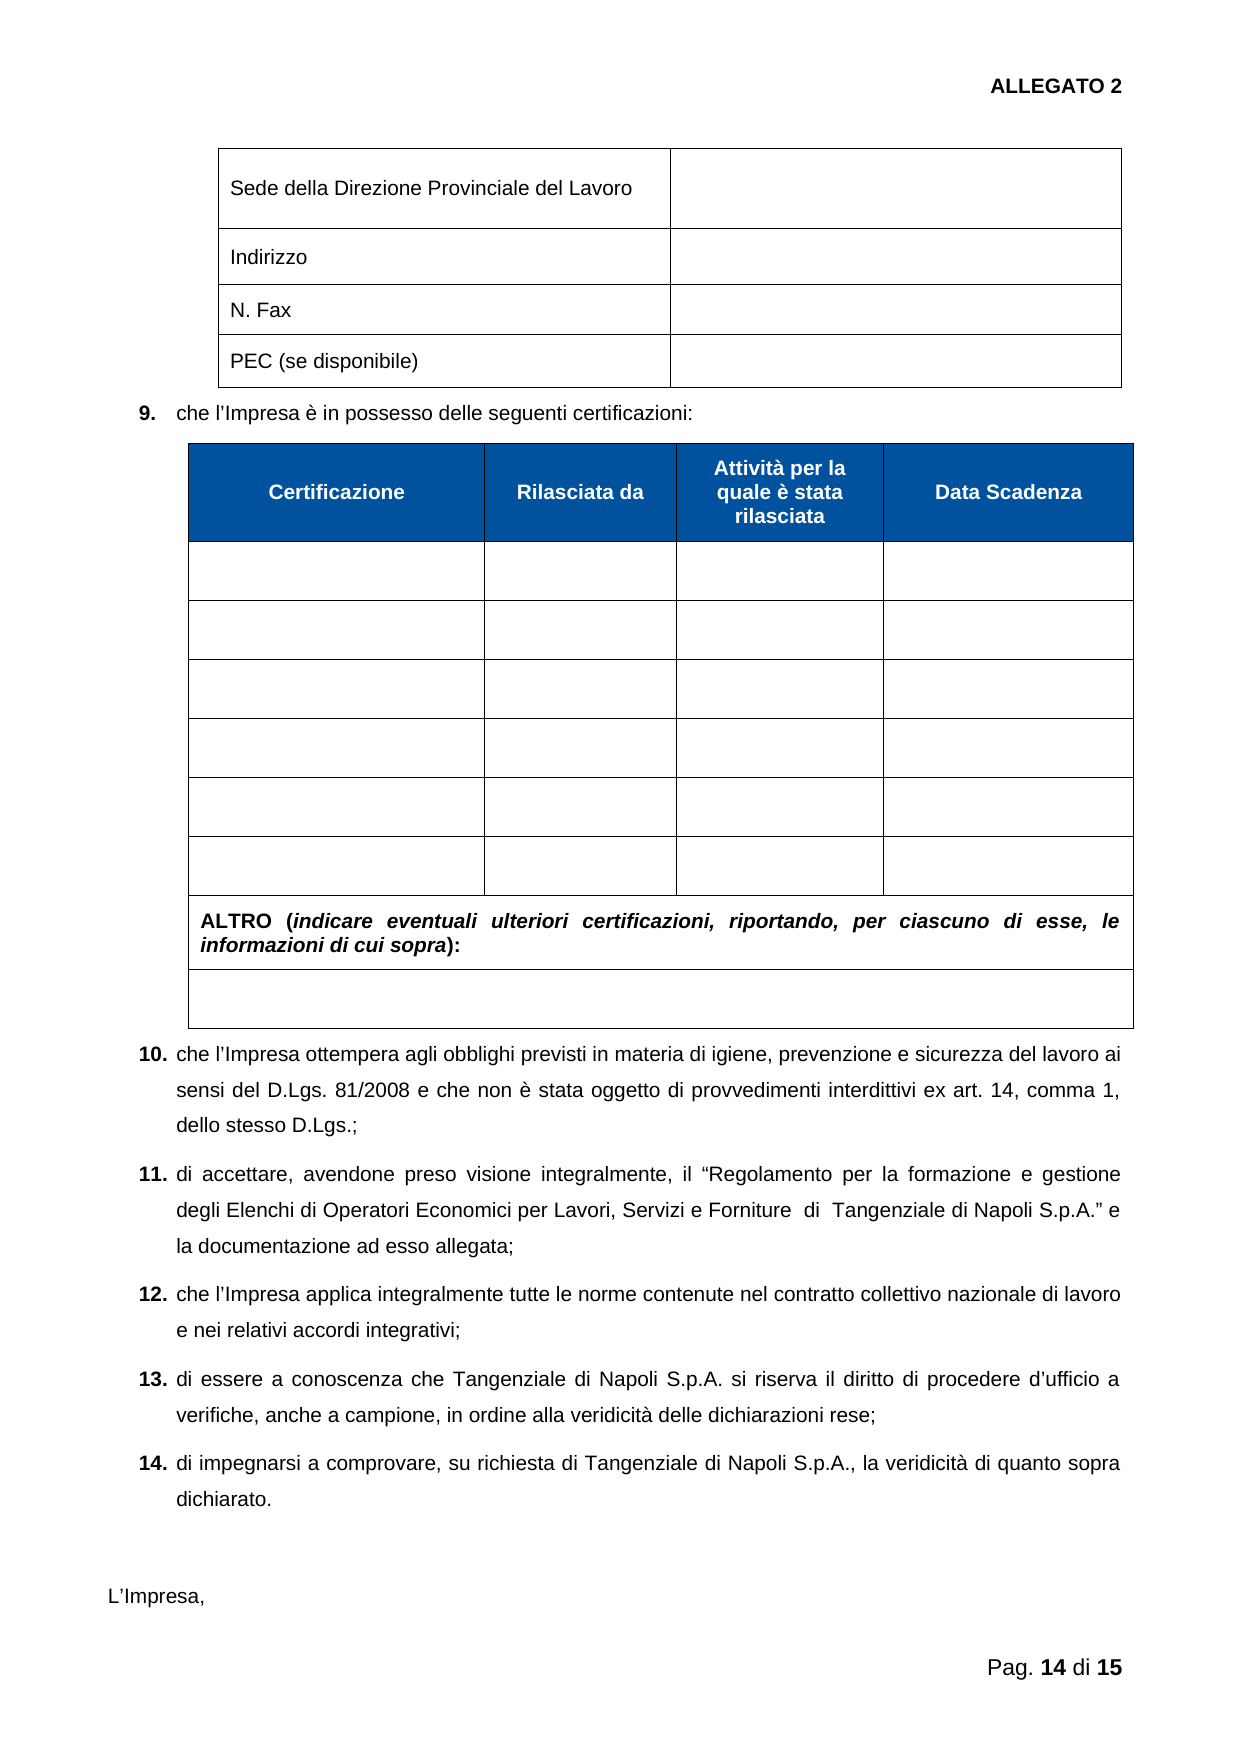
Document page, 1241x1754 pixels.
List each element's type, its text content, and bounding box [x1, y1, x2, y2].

table_header Certificazione [189, 444, 484, 541]
table_cell [677, 719, 883, 777]
table_cell [884, 719, 1133, 777]
list che l’Impresa ottempera agli obblighi previsti in materia di igiene, prevenzione e sicurezza del lavoro ai sensi del D.Lgs. 81/2008 e che non è stata oggetto di provvedimenti interdittivi ex art. 14, comma 1, dello stesso D.Lgs.; [139, 1041, 1122, 1137]
table_cell [884, 778, 1133, 836]
table_cell [884, 542, 1133, 599]
table_cell [189, 970, 1133, 1028]
table_cell [485, 542, 676, 599]
table_cell [677, 778, 883, 836]
table_cell [189, 601, 484, 659]
table_cell [671, 285, 1121, 334]
table_cell [485, 601, 676, 659]
table_cell PEC (se disponibile) [219, 335, 670, 387]
table_cell [485, 719, 676, 777]
table_cell [671, 335, 1121, 387]
list di impegnarsi a comprovare, su richiesta di Tangenziale di Napoli S.p.A., la veridicità di quanto sopra dichiarato. [139, 1451, 1122, 1511]
table_cell [884, 601, 1133, 659]
table_cell [485, 660, 676, 718]
table_cell ALTRO (indicare eventuali ulteriori certificazioni, riportando, per ciascuno di esse, le informazioni di cui sopra): [189, 896, 1133, 969]
table_cell N. Fax [219, 285, 670, 334]
table_cell [189, 719, 484, 777]
table_header [671, 149, 1121, 227]
table_cell [485, 837, 676, 895]
table_cell [677, 601, 883, 659]
table_cell [189, 837, 484, 895]
table_header Data Scadenza [884, 444, 1133, 541]
list di essere a conoscenza che Tangenziale di Napoli S.p.A. si riserva il diritto di procedere d’ufficio a verifiche, anche a campione, in ordine alla veridicità delle dichiarazioni rese; [139, 1366, 1122, 1426]
table_cell [671, 229, 1121, 284]
table_cell [189, 542, 484, 599]
table_cell [189, 660, 484, 718]
table_header Sede della Direzione Provinciale del Lavoro [219, 149, 670, 227]
table_header Rilasciata da [485, 444, 676, 541]
table_cell [677, 542, 883, 599]
table_cell [677, 660, 883, 718]
table_cell [485, 778, 676, 836]
list che l’Impresa applica integralmente tutte le norme contenute nel contratto collettivo nazionale di lavoro e nei relativi accordi integrativi; [139, 1282, 1122, 1342]
table_cell [884, 837, 1133, 895]
table_cell [189, 778, 484, 836]
table_cell [677, 837, 883, 895]
text L’Impresa, [108, 1584, 1122, 1608]
table_header Attività per la quale è stata rilasciata [677, 444, 883, 541]
list che l’Impresa è in possesso delle seguenti certificazioni: [139, 400, 1122, 424]
list di accettare, avendone preso visione integralmente, il “Regolamento per la formazione e gestione degli Elenchi di Operatori Economici per Lavori, Servizi e Forniture di Tangenziale di Napoli S.p.A.” e la documentazione ad esso allegata; [139, 1162, 1122, 1258]
table_cell Indirizzo [219, 229, 670, 284]
table_cell [884, 660, 1133, 718]
